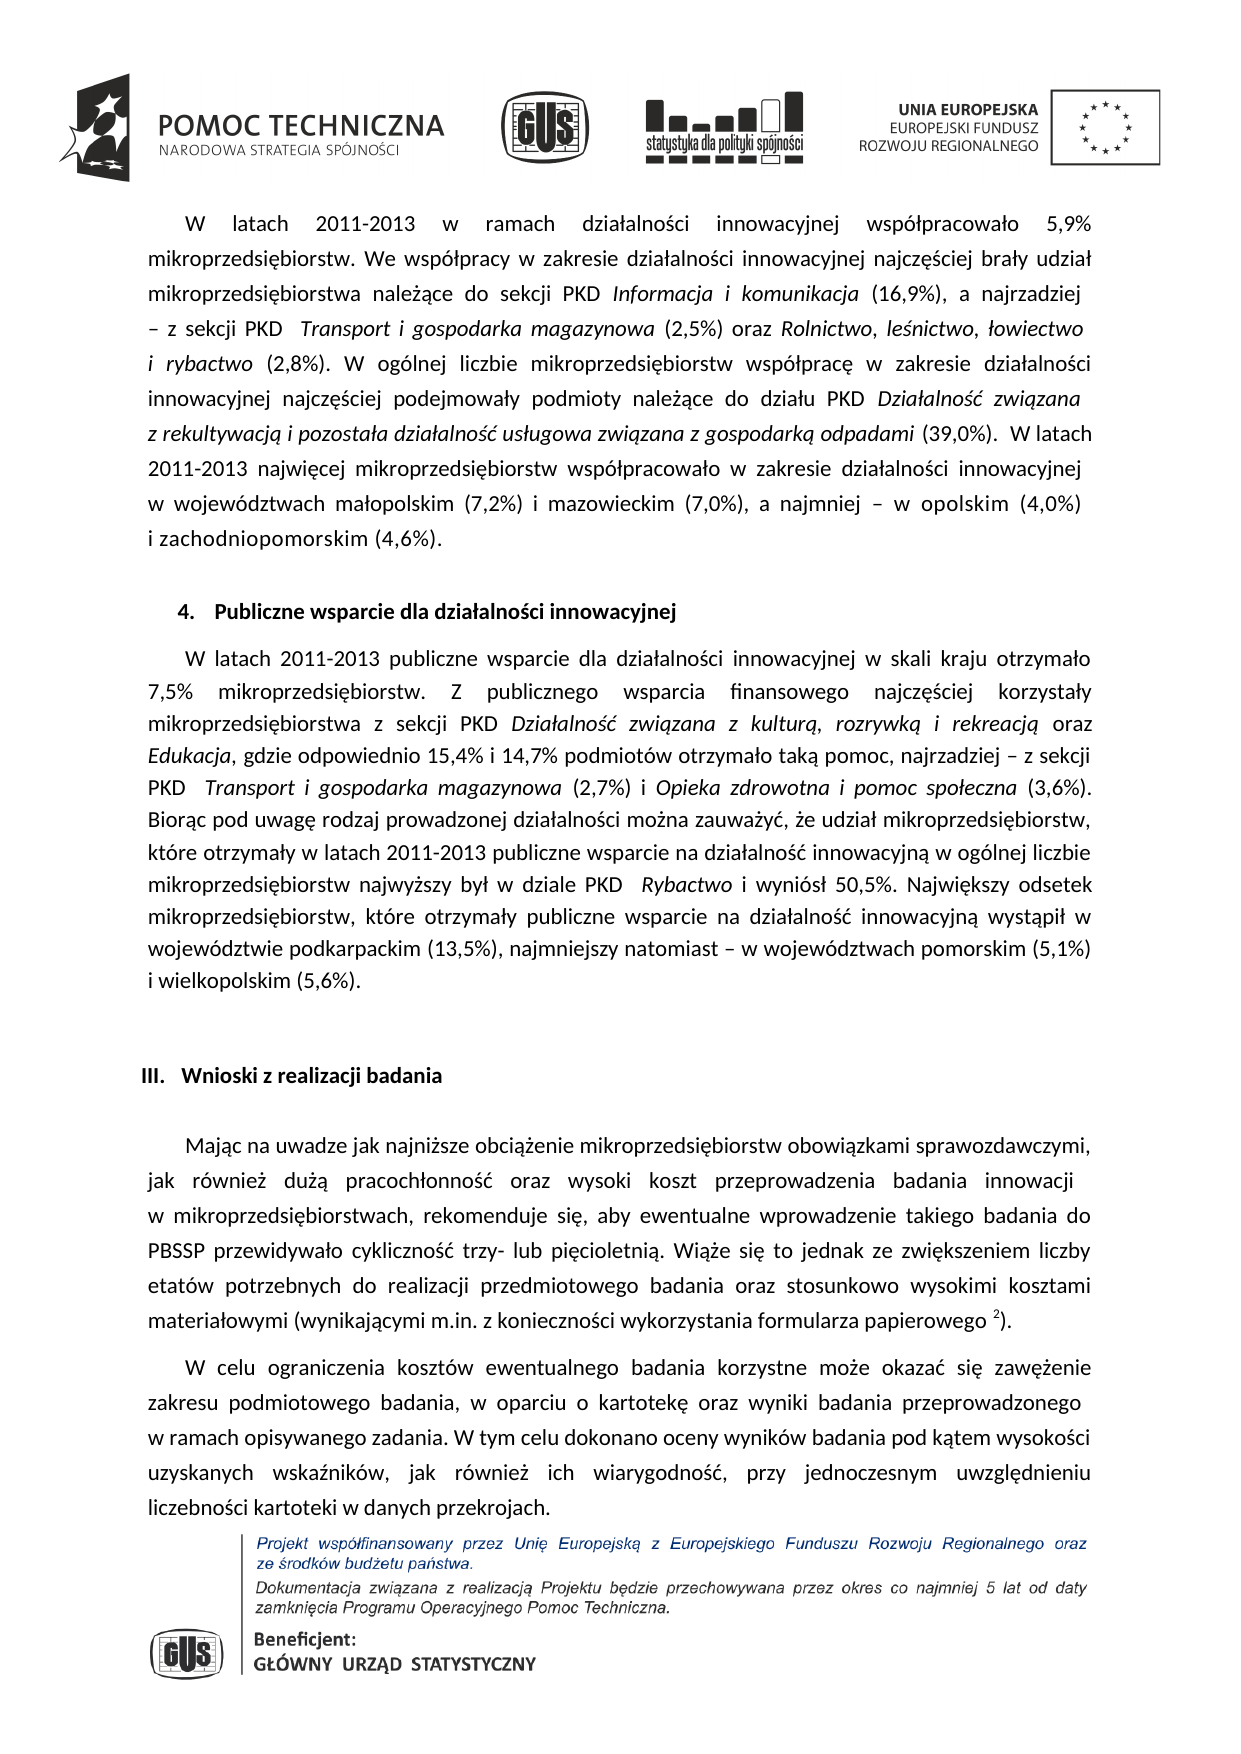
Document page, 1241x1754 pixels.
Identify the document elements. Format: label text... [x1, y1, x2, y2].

text Mając na uwadze jak najniższe obciążenie mikroprzedsiębiorstw obowiązkami sprawozdawczymi, jak również dużą pracochłonność oraz wysoki koszt przeprowadzenia badania innowacji w mikroprzedsiębiorstwach, rekomenduje się, aby ewentualne wprowadzenie takiego badania do PBSSP przewidywało cykliczność trzy- lub pięcioletnią. Wiąże się to jednak ze zwiększeniem liczby etatów potrzebnych do realizacji przedmiotowego badania oraz stosunkowo wysokimi kosztami materiałowymi (wynikającymi m.in. z konieczności wykorzystania formularza papierowego 2). [148, 1131, 1093, 1334]
text W latach 2011-2013 w ramach działalności innowacyjnej współpracowało 5,9% mikroprzedsiębiorstw. We współpracy w zakresie działalności innowacyjnej najczęściej brały udział mikroprzedsiębiorstwa należące do sekcji PKD Informacja i komunikacja (16,9%), a najrzadziej – z sekcji PKD Transport i gospodarka magazynowa (2,5%) oraz Rolnictwo, leśnictwo, łowiectwo i rybactwo (2,8%). W ogólnej liczbie mikroprzedsiębiorstw współpracę w zakresie działalności innowacyjnej najczęściej podejmowały podmioty należące do działu PKD Działalność związana z rekultywacją i pozostała działalność usługowa związana z gospodarką odpadami (39,0%). W latach 2011-2013 najwięcej mikroprzedsiębiorstw współpracowało w zakresie działalności innowacyjnej w województwach małopolskim (7,2%) i mazowieckim (7,0%), a najmniej – w opolskim (4,0%) i zachodniopomorskim (4,6%). [148, 209, 1093, 553]
text Wnioski z realizacji badania [165, 1061, 1093, 1089]
text W latach 2011-2013 publiczne wsparcie dla działalności innowacyjnej w skali kraju otrzymało 7,5% mikroprzedsiębiorstw. Z publicznego wsparcia finansowego najczęściej korzystały mikroprzedsiębiorstwa z sekcji PKD Działalność związana z kulturą, rozrywką i rekreacją oraz Edukacja, gdzie odpowiednio 15,4% i 14,7% podmiotów otrzymało taką pomoc, najrzadziej – z sekcji PKD Transport i gospodarka magazynowa (2,7%) i Opieka zdrowotna i pomoc społeczna (3,6%). Biorąc pod uwagę rodzaj prowadzonej działalności można zauważyć, że udział mikroprzedsiębiorstw, które otrzymały w latach 2011-2013 publiczne wsparcie na działalność innowacyjną w ogólnej liczbie mikroprzedsiębiorstw najwyższy był w dziale PKD Rybactwo i wyniósł 50,5%. Największy odsetek mikroprzedsiębiorstw, które otrzymały publiczne wsparcie na działalność innowacyjną wystąpił w województwie podkarpackim (13,5%), najmniejszy natomiast – w województwach pomorskim (5,1%) i wielkopolskim (5,6%). [148, 644, 1093, 994]
picture [58, 73, 1161, 182]
picture [147, 1534, 1093, 1681]
list 4. Publiczne wsparcie dla działalności innowacyjnej [177, 597, 1093, 625]
text W celu ograniczenia kosztów ewentualnego badania korzystne może okazać się zawężenie zakresu podmiotowego badania, w oparciu o kartotekę oraz wyniki badania przeprowadzonego w ramach opisywanego zadania. W tym celu dokonano oceny wyników badania pod kątem wysokości uzyskanych wskaźników, jak również ich wiarygodność, przy jednoczesnym uwzględnieniu liczebności kartoteki w danych przekrojach. [148, 1353, 1093, 1521]
